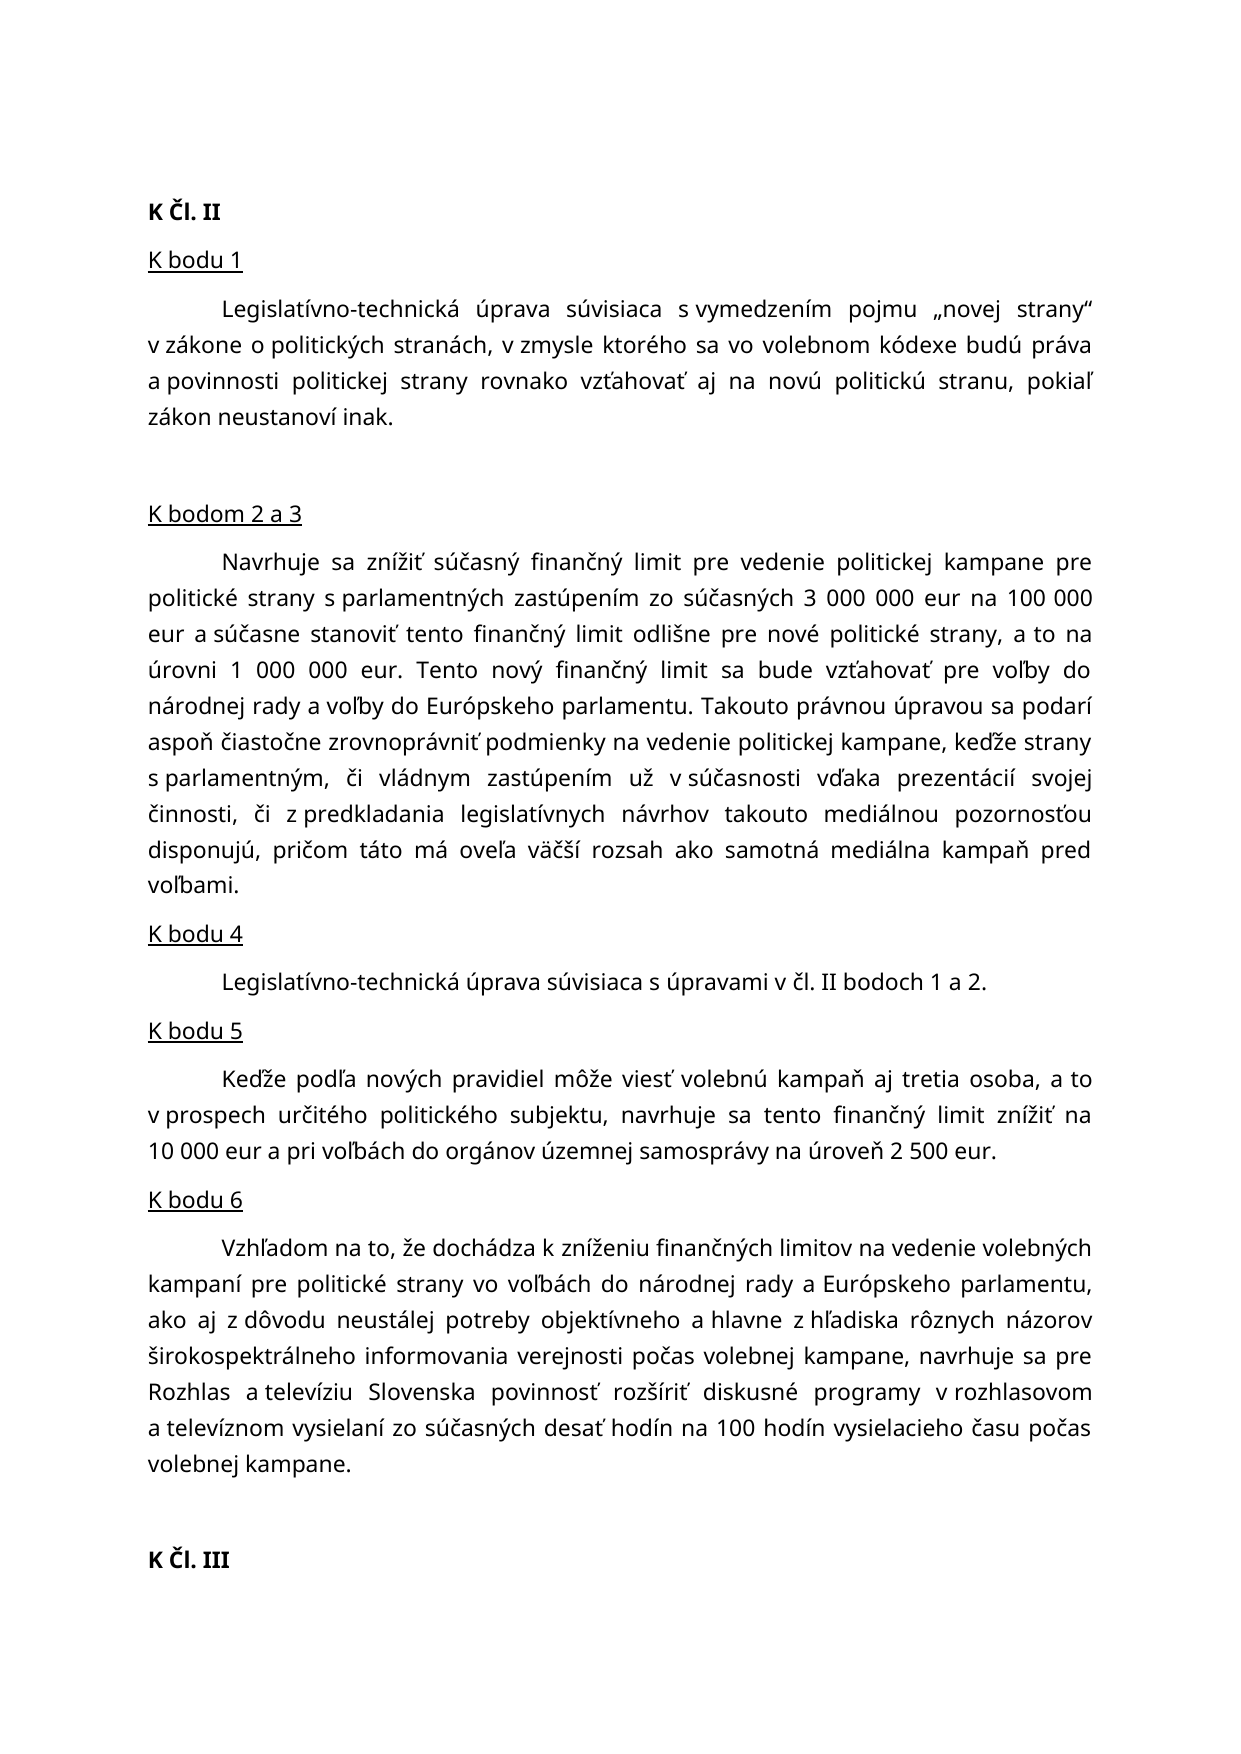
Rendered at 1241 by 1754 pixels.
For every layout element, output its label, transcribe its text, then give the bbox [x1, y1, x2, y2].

text Keďže podľa nových pravidiel môže viesť volebnú kampaň aj tretia osoba, a to v prospech určitého politického subjektu, navrhuje sa tento finančný limit znížiť na 10 000 eur a pri voľbách do orgánov územnej samosprávy na úroveň 2 500 eur. [148, 1063, 1093, 1166]
text K bodom 2 a 3 [148, 498, 1093, 529]
text K bodu 6 [148, 1183, 1093, 1215]
text K Čl. III [148, 1544, 1093, 1576]
text Navrhuje sa znížiť súčasný finančný limit pre vedenie politickej kampane pre politické strany s parlamentných zastúpením zo súčasných 3 000 000 eur na 100 000 eur a súčasne stanoviť tento finančný limit odlišne pre nové politické strany, a to na úrovni 1 000 000 eur. Tento nový finančný limit sa bude vzťahovať pre voľby do národnej rady a voľby do Európskeho parlamentu. Takouto právnou úpravou sa podarí aspoň čiastočne zrovnoprávniť podmienky na vedenie politickej kampane, keďže strany s parlamentným, či vládnym zastúpením už v súčasnosti vďaka prezentácií svojej činnosti, či z predkladania legislatívnych návrhov takouto mediálnou pozornosťou disponujú, pričom táto má oveľa väčší rozsah ako samotná mediálna kampaň pred voľbami. [148, 546, 1093, 901]
text K Čl. II [148, 196, 1093, 227]
text K bodu 4 [148, 918, 1093, 949]
text Legislatívno-technická úprava súvisiaca s úpravami v čl. II bodoch 1 a 2. [148, 966, 1093, 998]
text Vzhľadom na to, že dochádza k zníženiu finančných limitov na vedenie volebných kampaní pre politické strany vo voľbách do národnej rady a Európskeho parlamentu, ako aj z dôvodu neustálej potreby objektívneho a hlavne z hľadiska rôznych názorov širokospektrálneho informovania verejnosti počas volebnej kampane, navrhuje sa pre Rozhlas a televíziu Slovenska povinnosť rozšíriť diskusné programy v rozhlasovom a televíznom vysielaní zo súčasných desať hodín na 100 hodín vysielacieho času počas volebnej kampane. [148, 1232, 1093, 1479]
text K bodu 5 [148, 1015, 1093, 1046]
text K bodu 1 [148, 244, 1093, 276]
text Legislatívno-technická úprava súvisiaca s vymedzením pojmu „novej strany“ v zákone o politických stranách, v zmysle ktorého sa vo volebnom kódexe budú práva a povinnosti politickej strany rovnako vzťahovať aj na novú politickú stranu, pokiaľ zákon neustanoví inak. [148, 293, 1093, 432]
